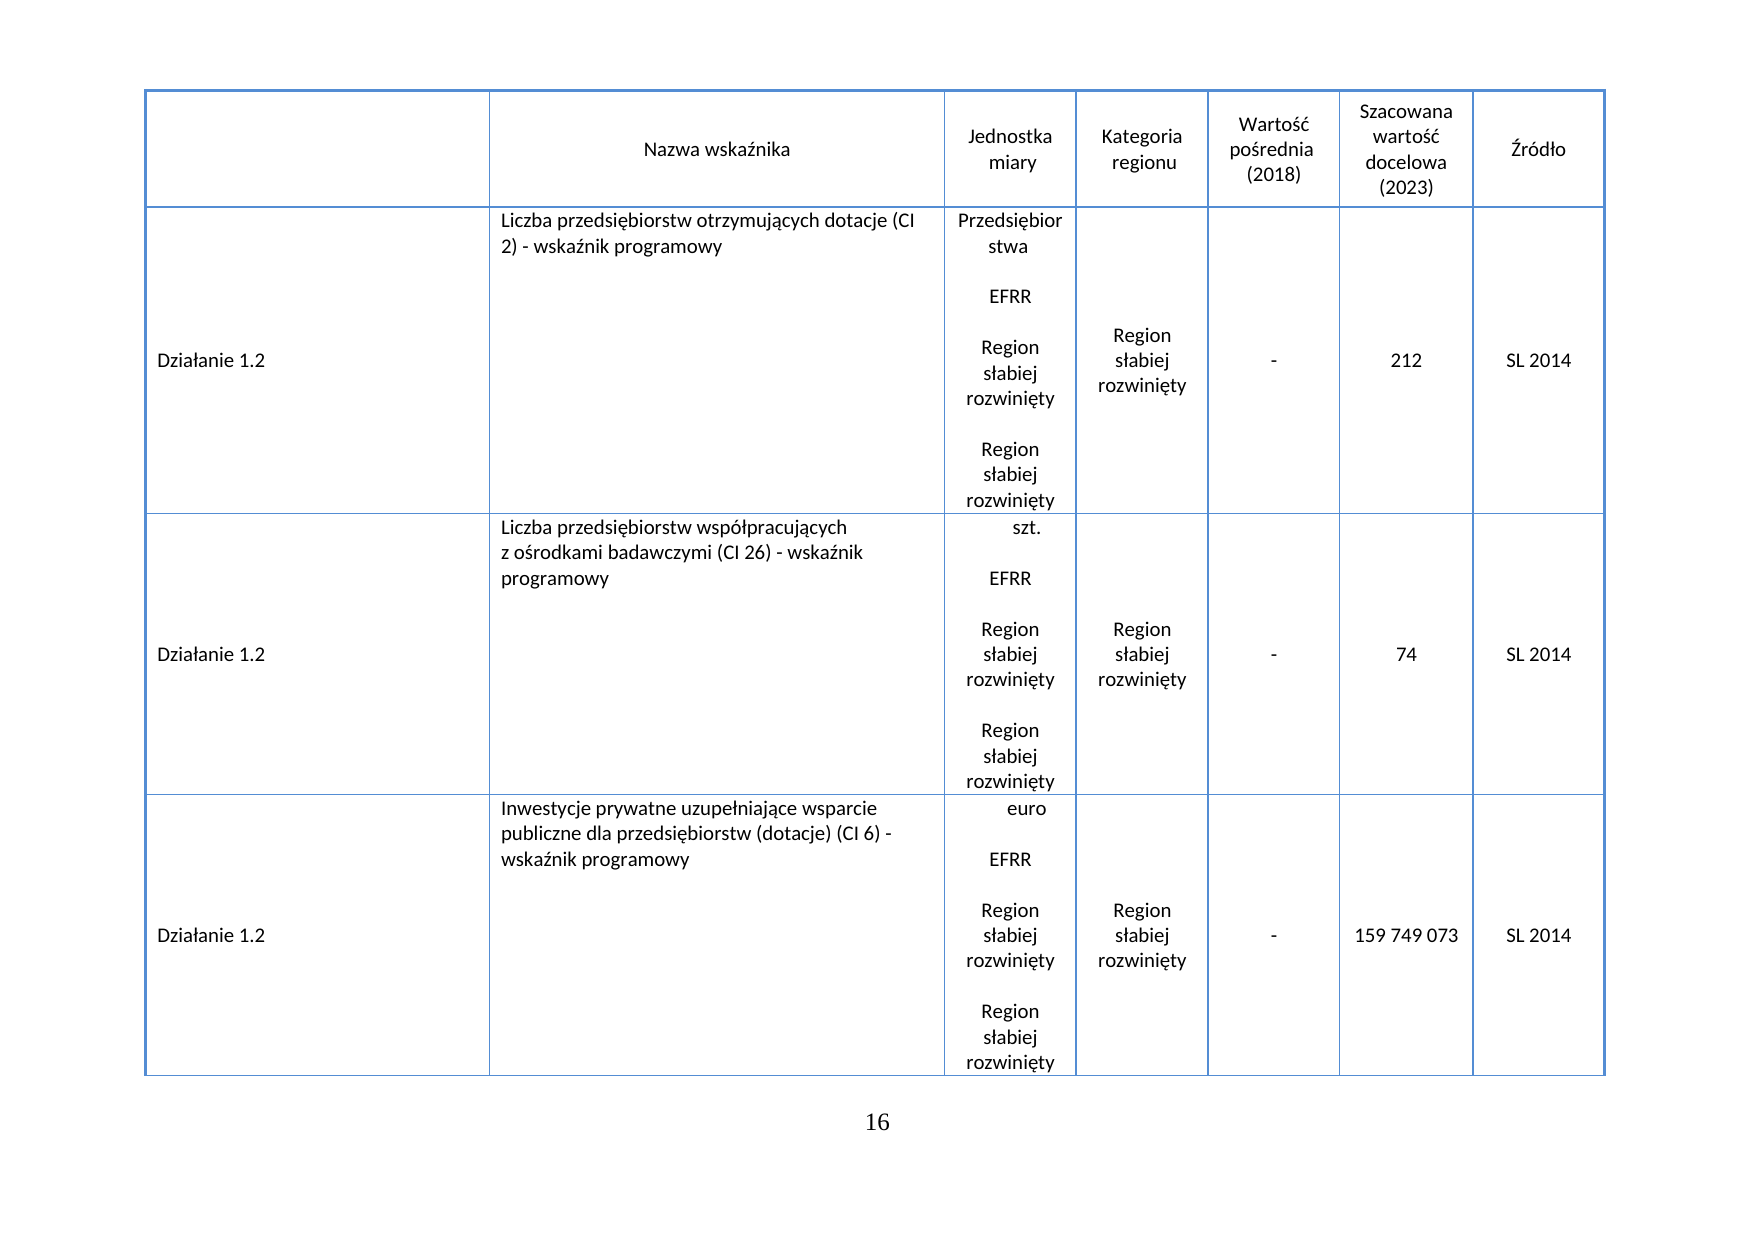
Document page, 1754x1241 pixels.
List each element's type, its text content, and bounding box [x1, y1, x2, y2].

table_cell 212 [1340, 208, 1472, 512]
table_header Wartość pośrednia (2018) [1209, 92, 1339, 206]
table_cell 74 [1340, 514, 1472, 794]
table_cell Region słabiej rozwinięty [1077, 514, 1207, 794]
table_cell Działanie 1.2 [147, 514, 489, 794]
table_cell Region słabiej rozwinięty [1077, 208, 1207, 512]
table_cell - [1209, 208, 1339, 512]
table_cell Działanie 1.2 [147, 208, 489, 512]
table_cell Region słabiej rozwinięty [1077, 795, 1207, 1075]
table_header Nazwa wskaźnika [490, 92, 944, 206]
table_cell euro EFRR Region słabiej rozwinięty Region słabiej rozwinięty [945, 795, 1075, 1075]
table_header Jednostka miary [945, 92, 1075, 206]
table_header Źródło [1474, 92, 1603, 206]
table_cell Inwestycje prywatne uzupełniające wsparcie publiczne dla przedsiębiorstw (dotacje) (CI 6) - wskaźnik programowy [490, 795, 944, 1075]
table_cell SL 2014 [1474, 514, 1603, 794]
table_cell szt. EFRR Region słabiej rozwinięty Region słabiej rozwinięty [945, 514, 1075, 794]
table_cell - [1209, 514, 1339, 794]
table_cell SL 2014 [1474, 795, 1603, 1075]
table_cell - [1209, 795, 1339, 1075]
table_cell Liczba przedsiębiorstw współpracujących z ośrodkami badawczymi (CI 26) - wskaźnik programowy [490, 514, 944, 794]
table_header [147, 92, 489, 206]
table_cell Działanie 1.2 [147, 795, 489, 1075]
table_header Szacowana wartość docelowa (2023) [1340, 92, 1472, 206]
table_cell SL 2014 [1474, 208, 1603, 512]
table_cell Przedsiębiorstwa EFRR Region słabiej rozwinięty Region słabiej rozwinięty [945, 208, 1075, 512]
table_cell Liczba przedsiębiorstw otrzymujących dotacje (CI 2) - wskaźnik programowy [490, 208, 944, 512]
table_cell 159 749 073 [1340, 795, 1472, 1075]
table_header Kategoria regionu [1077, 92, 1207, 206]
